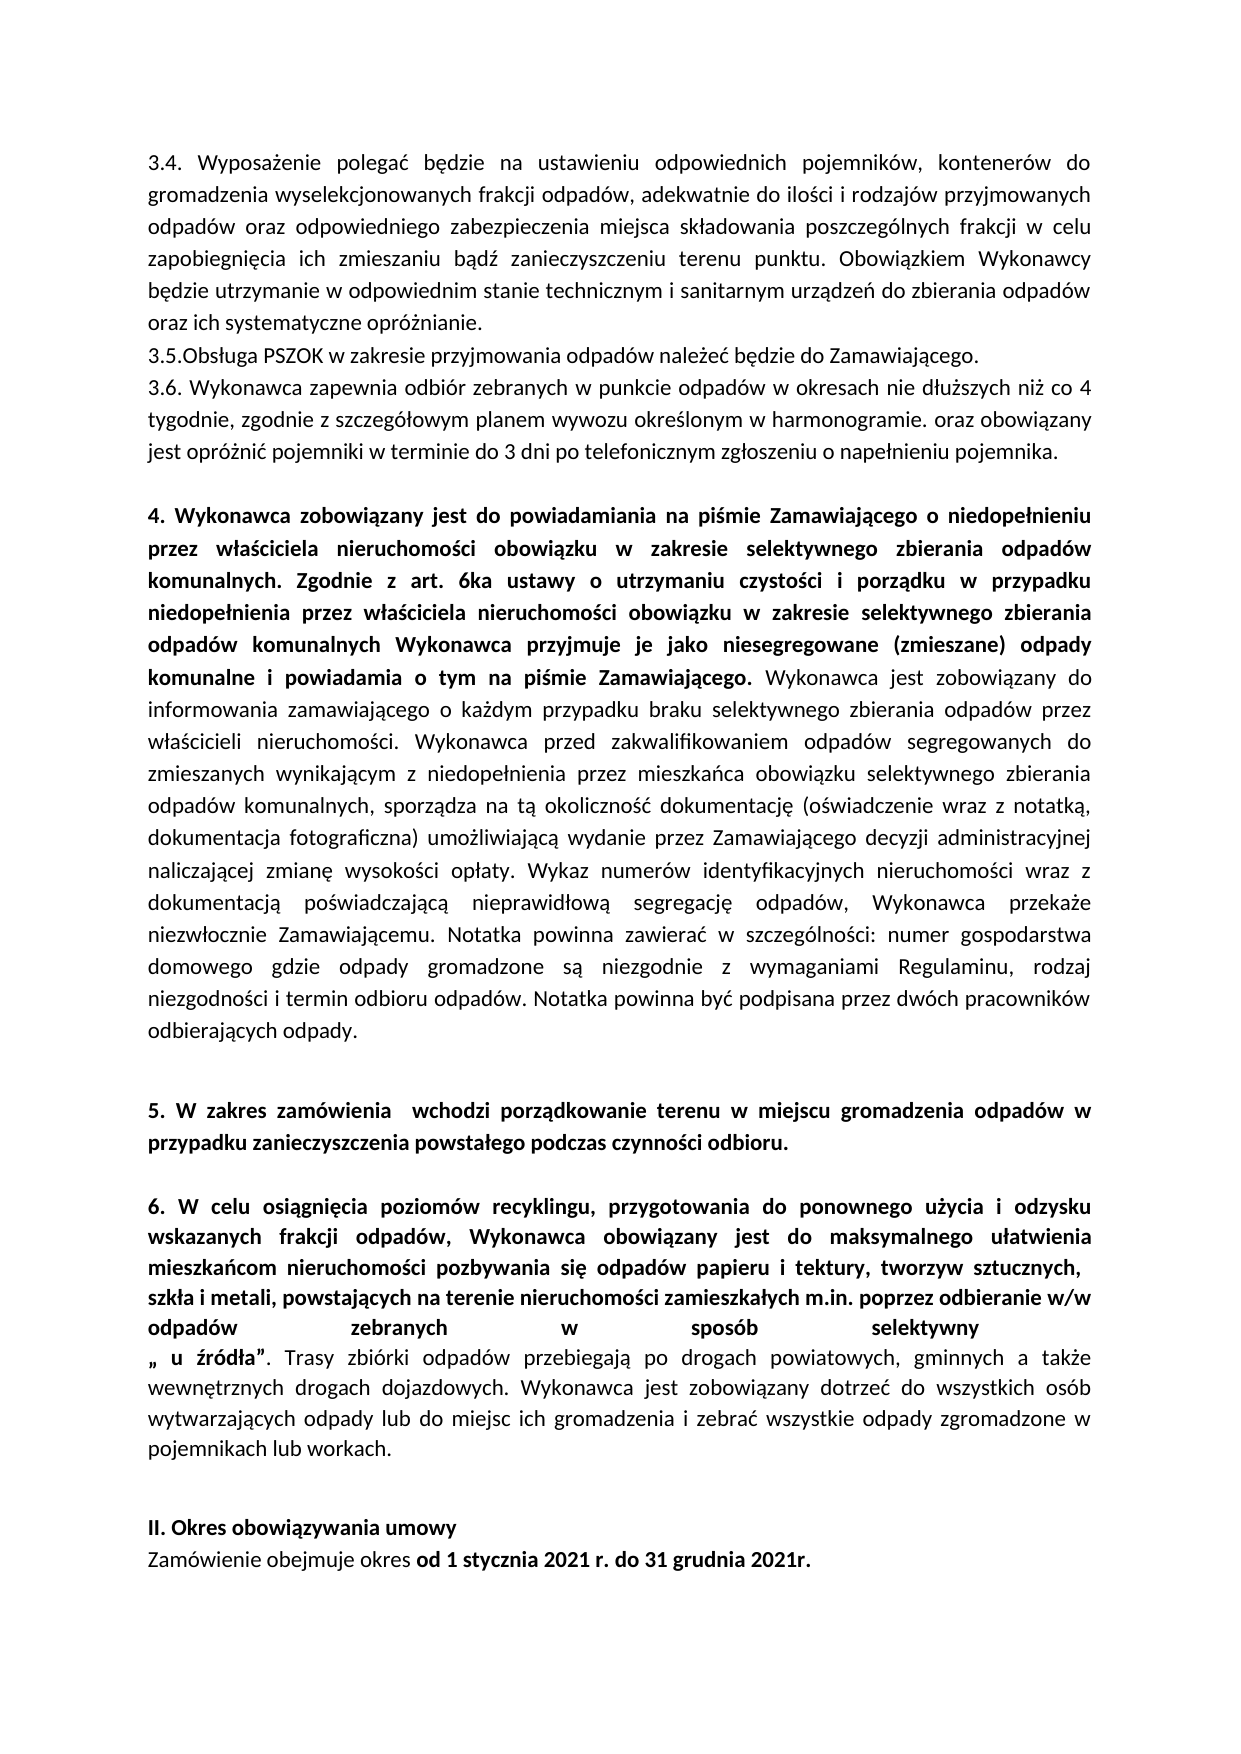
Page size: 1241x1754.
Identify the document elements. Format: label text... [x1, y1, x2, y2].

text 6. W celu osiągnięcia poziomów recyklingu, przygotowania do ponownego użycia i odzysku wskazanych frakcji odpadów, Wykonawca obowiązany jest do maksymalnego ułatwienia mieszkańcom nieruchomości pozbywania się odpadów papieru i tektury, tworzyw sztucznych, szkła i metali, powstających na terenie nieruchomości zamieszkałych m.in. poprzez odbieranie w/w odpadów zebranych w sposób selektywny „ u źródła”. Trasy zbiórki odpadów przebiegają po drogach powiatowych, gminnych a także wewnętrznych drogach dojazdowych. Wykonawca jest zobowiązany dotrzeć do wszystkich osób wytwarzających odpady lub do miejsc ich gromadzenia i zebrać wszystkie odpady zgromadzone w pojemnikach lub workach. [148, 1192, 1093, 1462]
text 3.6. Wykonawca zapewnia odbiór zebranych w punkcie odpadów w okresach nie dłuższych niż co 4 tygodnie, zgodnie z szczegółowym planem wywozu określonym w harmonogramie. oraz obowiązany jest opróżnić pojemniki w terminie do 3 dni po telefonicznym zgłoszeniu o napełnieniu pojemnika. [148, 373, 1093, 465]
text 3.4. Wyposażenie polegać będzie na ustawieniu odpowiednich pojemników, kontenerów do gromadzenia wyselekcjonowanych frakcji odpadów, adekwatnie do ilości i rodzajów przyjmowanych odpadów oraz odpowiedniego zabezpieczenia miejsca składowania poszczególnych frakcji w celu zapobiegnięcia ich zmieszaniu bądź zanieczyszczeniu terenu punktu. Obowiązkiem Wykonawcy będzie utrzymanie w odpowiednim stanie technicznym i sanitarnym urządzeń do zbierania odpadów oraz ich systematyczne opróżnianie. [148, 148, 1093, 337]
text Zamówienie obejmuje okres od 1 stycznia 2021 r. do 31 grudnia 2021r. [148, 1545, 1093, 1573]
text II. Okres obowiązywania umowy [148, 1513, 1093, 1541]
text 3.5.Obsługa PSZOK w zakresie przyjmowania odpadów należeć będzie do Zamawiającego. [148, 341, 1093, 369]
text 4. Wykonawca zobowiązany jest do powiadamiania na piśmie Zamawiającego o niedopełnieniu przez właściciela nieruchomości obowiązku w zakresie selektywnego zbierania odpadów komunalnych. Zgodnie z art. 6ka ustawy o utrzymaniu czystości i porządku w przypadku niedopełnienia przez właściciela nieruchomości obowiązku w zakresie selektywnego zbierania odpadów komunalnych Wykonawca przyjmuje je jako niesegregowane (zmieszane) odpady komunalne i powiadamia o tym na piśmie Zamawiającego. Wykonawca jest zobowiązany do informowania zamawiającego o każdym przypadku braku selektywnego zbierania odpadów przez właścicieli nieruchomości. Wykonawca przed zakwalifikowaniem odpadów segregowanych do zmieszanych wynikającym z niedopełnienia przez mieszkańca obowiązku selektywnego zbierania odpadów komunalnych, sporządza na tą okoliczność dokumentację (oświadczenie wraz z notatką, dokumentacja fotograficzna) umożliwiającą wydanie przez Zamawiającego decyzji administracyjnej naliczającej zmianę wysokości opłaty. Wykaz numerów identyfikacyjnych nieruchomości wraz z dokumentacją poświadczającą nieprawidłową segregację odpadów, Wykonawca przekaże niezwłocznie Zamawiającemu. Notatka powinna zawierać w szczególności: numer gospodarstwa domowego gdzie odpady gromadzone są niezgodnie z wymaganiami Regulaminu, rodzaj niezgodności i termin odbioru odpadów. Notatka powinna być podpisana przez dwóch pracowników odbierających odpady. [148, 502, 1093, 1045]
text 5. W zakres zamówienia wchodzi porządkowanie terenu w miejscu gromadzenia odpadów w przypadku zanieczyszczenia powstałego podczas czynności odbioru. [148, 1096, 1093, 1156]
